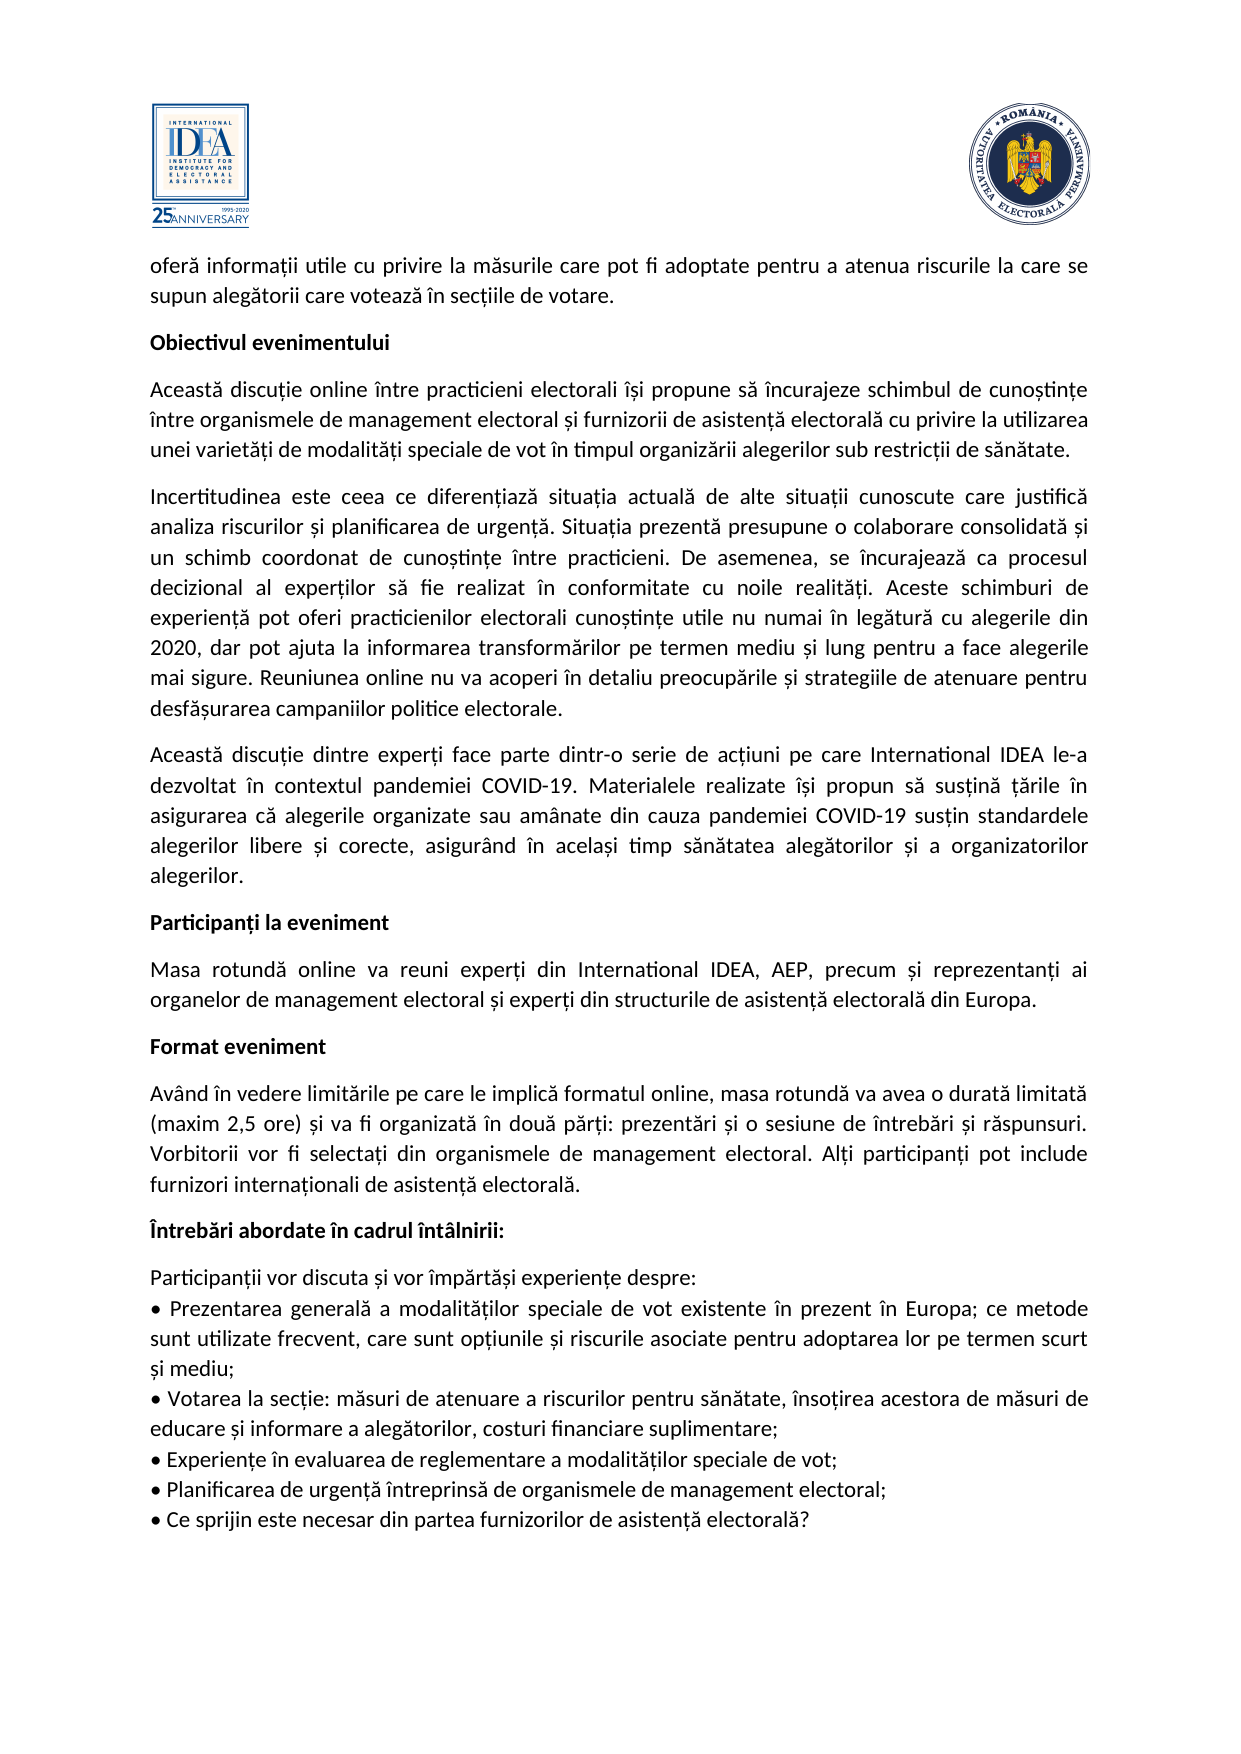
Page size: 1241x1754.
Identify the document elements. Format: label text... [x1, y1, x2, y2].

text • Ce sprijin este necesar din partea furnizorilor de asistență electorală? [150, 1505, 1090, 1533]
text • Experiențe în evaluarea de reglementare a modalităților speciale de vot; [150, 1445, 1090, 1473]
text • Votarea la secție: măsuri de atenuare a riscurilor pentru sănătate, însoțirea acestora de măsuri de educare și informare a alegătorilor, costuri financiare suplimentare; [150, 1384, 1090, 1443]
picture [969, 103, 1091, 225]
text Având în vedere limitările pe care le implică formatul online, masa rotundă va avea o durată limitată (maxim 2,5 ore) și va fi organizată în două părți: prezentări și o sesiune de întrebări și răspunsuri. Vorbitorii vor fi selectați din organismele de management electoral. Alți participanți pot include furnizori internaționali de asistență electorală. [150, 1079, 1090, 1198]
text Masa rotundă online va reuni experți din International IDEA, AEP, precum și reprezentanți ai organelor de management electoral și experți din structurile de asistență electorală din Europa. [150, 955, 1090, 1013]
text Întrebări abordate în cadrul întâlnirii: [150, 1217, 1090, 1245]
text Participanți la eveniment [150, 908, 1090, 936]
text Obiectivul evenimentului [150, 328, 1090, 356]
picture [150, 101, 251, 230]
text Participanții vor discuta și vor împărtăși experiențe despre: [150, 1263, 1090, 1292]
text • Planificarea de urgență întreprinsă de organismele de management electoral; [150, 1475, 1090, 1503]
text Această discuție dintre experți face parte dintr-o serie de acțiuni pe care International IDEA le-a dezvoltat în contextul pandemiei COVID-19. Materialele realizate își propun să susțină țările în asigurarea că alegerile organizate sau amânate din cauza pandemiei COVID-19 susțin standardele alegerilor libere și corecte, asigurând în același timp sănătatea alegătorilor și a organizatorilor alegerilor. [150, 741, 1090, 889]
text • Prezentarea generală a modalităților speciale de vot existente în prezent în Europa; ce metode sunt utilizate frecvent, care sunt opțiunile și riscurile asociate pentru adoptarea lor pe termen scurt și mediu; [150, 1294, 1090, 1382]
text Această discuție online între practicieni electorali își propune să încurajeze schimbul de cunoștințe între organismele de management electoral și furnizorii de asistență electorală cu privire la utilizarea unei varietăți de modalități speciale de vot în timpul organizării alegerilor sub restricții de sănătate. [150, 375, 1090, 463]
text Format eveniment [150, 1032, 1090, 1060]
text Incertitudinea este ceea ce diferențiază situația actuală de alte situații cunoscute care justifică analiza riscurilor și planificarea de urgență. Situația prezentă presupune o colaborare consolidată și un schimb coordonat de cunoștințe între practicieni. De asemenea, se încurajează ca procesul decizional al experților să fie realizat în conformitate cu noile realități. Aceste schimburi de experiență pot oferi practicienilor electorali cunoștințe utile nu numai în legătură cu alegerile din 2020, dar pot ajuta la informarea transformărilor pe termen mediu și lung pentru a face alegerile mai sigure. Reuniunea online nu va acoperi în detaliu preocupările și strategiile de atenuare pentru desfășurarea campaniilor politice electorale. [150, 482, 1090, 722]
